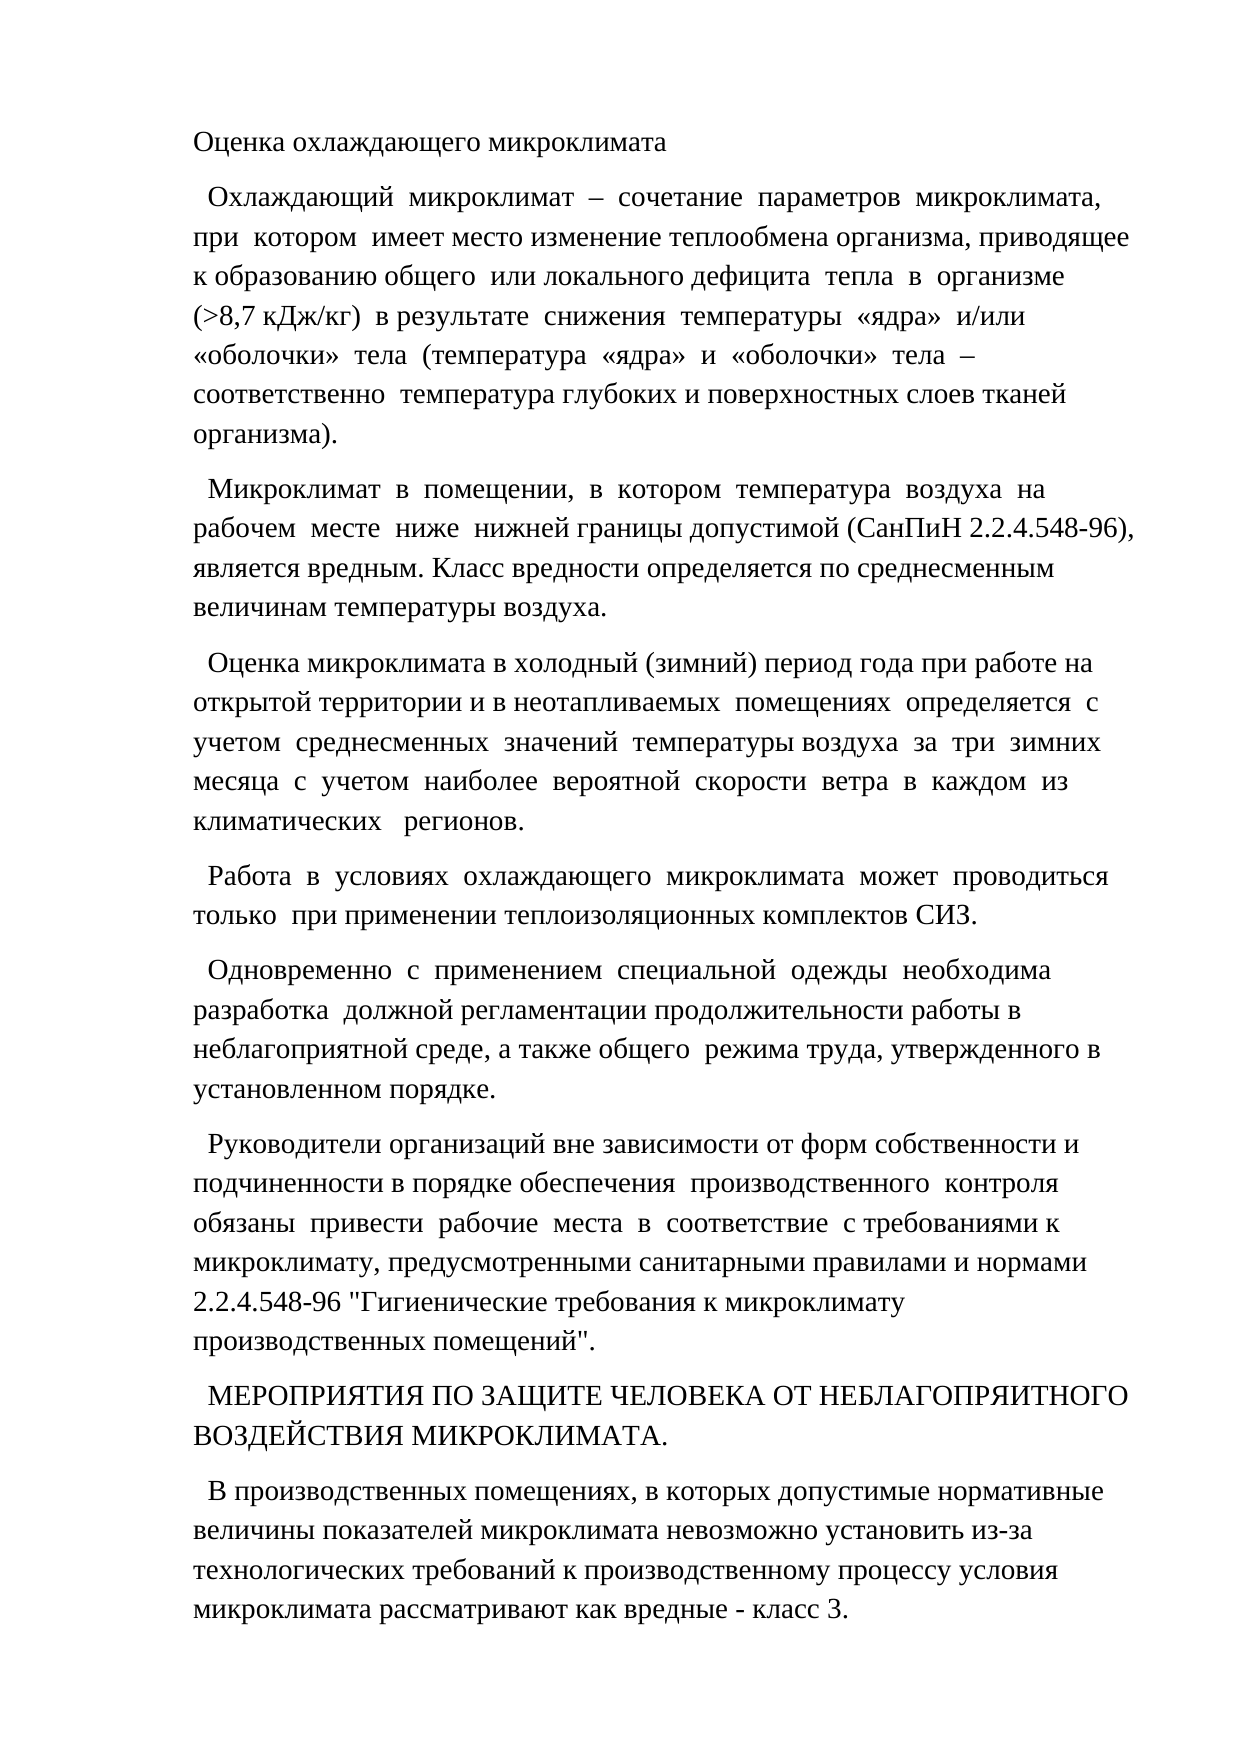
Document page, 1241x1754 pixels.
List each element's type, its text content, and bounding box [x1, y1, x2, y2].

text Работа в условиях охлаждающего микроклимата может проводиться только при применении теплоизоляционных комплектов СИЗ. [193, 852, 1136, 931]
text Одновременно с применением специальной одежды необходима разработка должной регламентации продолжительности работы в неблагоприятной среде, а также общего режима труда, утвержденного в установленном порядке. [193, 946, 1136, 1104]
text Оценка охлаждающего микроклимата [193, 118, 1136, 158]
text Руководители организаций вне зависимости от форм собственности и подчиненности в порядке обеспечения производственного контроля обязаны привести рабочие места в соответствие с требованиями к микроклимату, предусмотренными санитарными правилами и нормами 2.2.4.548-96 "Гигиенические требования к микроклимату производственных помещений". [193, 1120, 1136, 1357]
text Охлаждающий микроклимат – сочетание параметров микроклимата, при котором имеет место изменение теплообмена организма, приводящее к образованию общего или локального дефицита тепла в организме (>8,7 кДж/кг) в результате снижения температуры «ядра» и/или «оболочки» тела (температура «ядра» и «оболочки» тела – соответственно температура глубоких и поверхностных слоев тканей организма). [193, 173, 1136, 449]
text Оценка микроклимата в холодный (зимний) период года при работе на открытой территории и в неотапливаемых помещениях определяется с учетом среднесменных значений температуры воздуха за три зимних месяца с учетом наиболее вероятной скорости ветра в каждом из климатических регионов. [193, 639, 1136, 836]
text Микроклимат в помещении, в котором температура воздуха на рабочем месте ниже нижней границы допустимой (СанПиН 2.2.4.548-96), является вредным. Класс вредности определяется по среднесменным величинам температуры воздуха. [193, 465, 1136, 623]
text В производственных помещениях, в которых допустимые нормативные величины показателей микроклимата невозможно установить из-за технологических требований к производственному процессу условия микроклимата рассматривают как вредные - класс 3. [193, 1467, 1136, 1625]
text МЕРОПРИЯТИЯ ПО ЗАЩИТЕ ЧЕЛОВЕКА ОТ НЕБЛАГОПРЯИТНОГО ВОЗДЕЙСТВИЯ МИКРОКЛИМАТА. [193, 1372, 1136, 1451]
